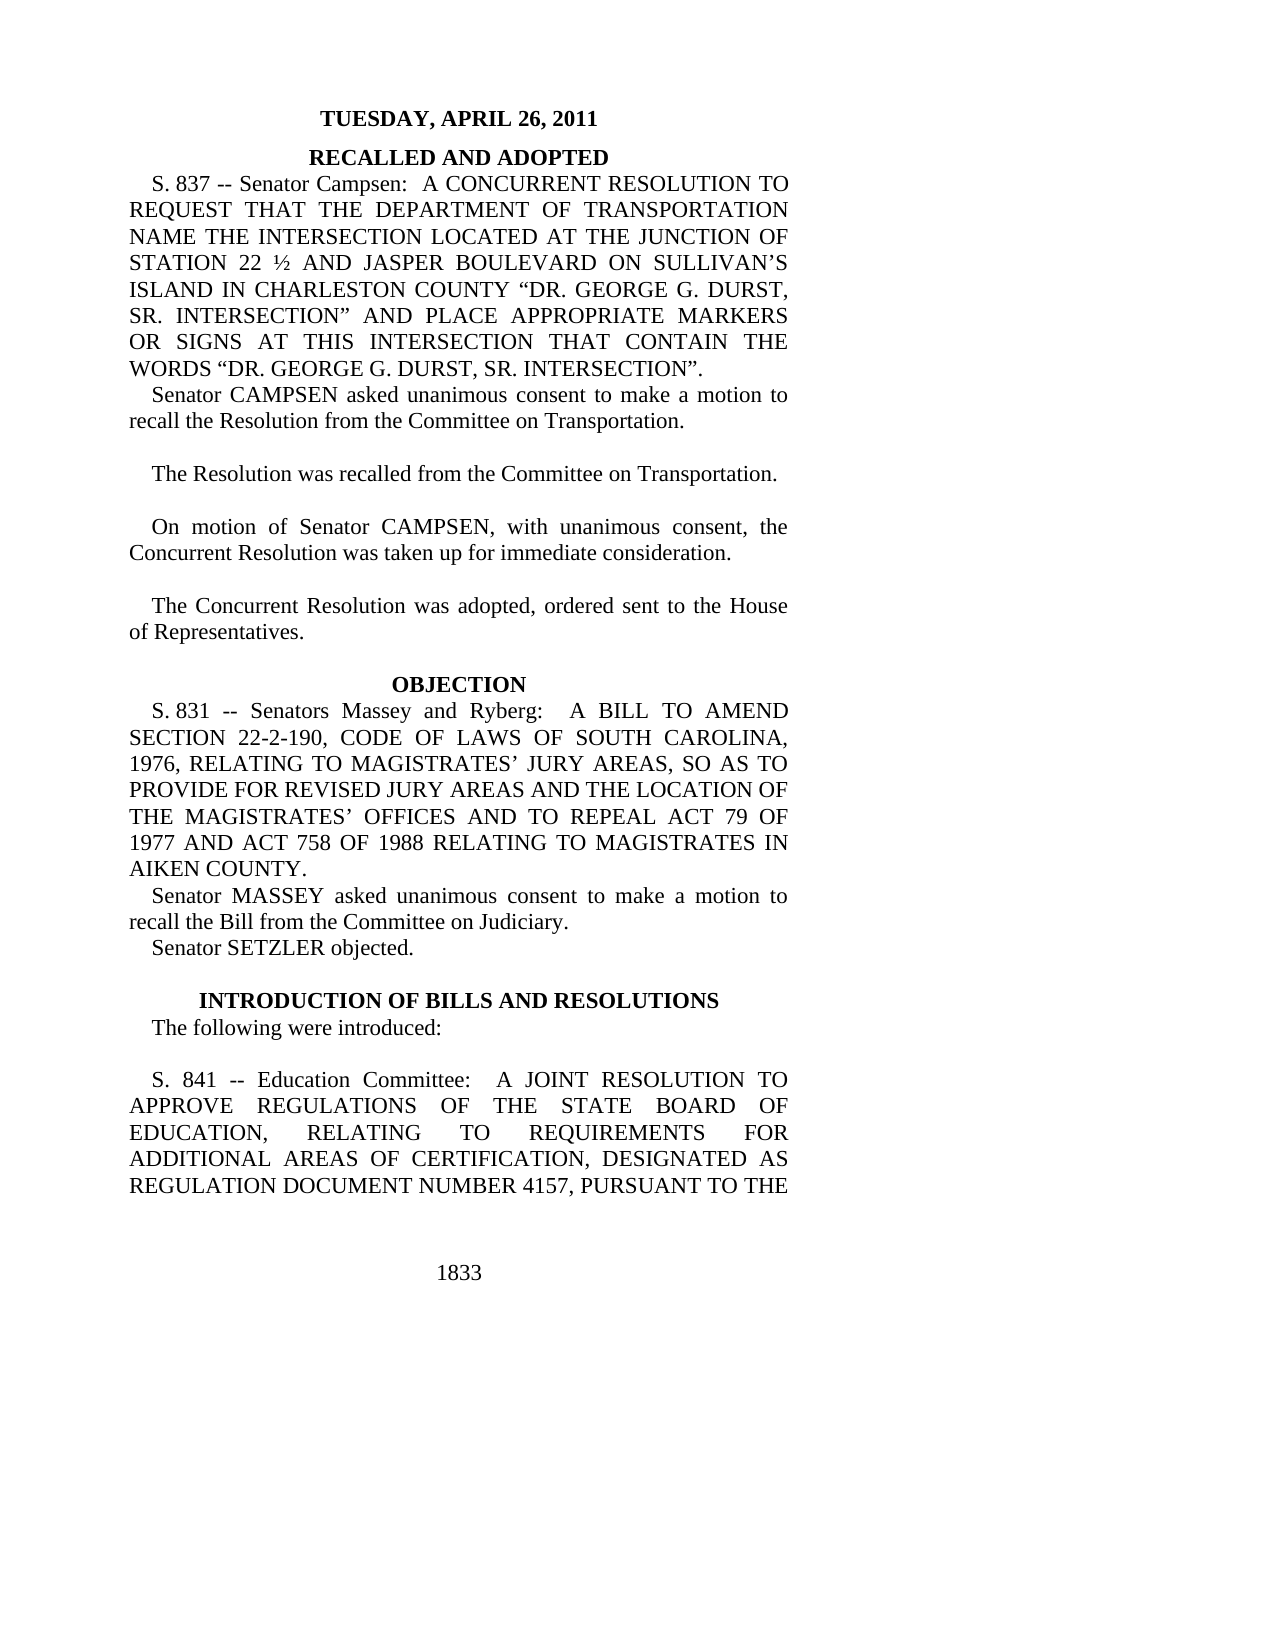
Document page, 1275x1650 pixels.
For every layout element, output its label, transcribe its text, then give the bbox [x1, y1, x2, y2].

text Senator SETZLER objected. [129, 934, 789, 961]
text Senator CAMPSEN asked unanimous consent to make a motion to recall the Resolution from the Committee on Transportation. [129, 381, 789, 434]
text S. 837 -- Senator Campsen: A CONCURRENT RESOLUTION TO REQUEST THAT THE DEPARTMENT OF TRANSPORTATION NAME THE INTERSECTION LOCATED AT THE JUNCTION OF STATION 22 ½ AND JASPER BOULEVARD ON SULLIVAN’S ISLAND IN CHARLESTON COUNTY “DR. GEORGE G. DURST, SR. INTERSECTION” AND PLACE APPROPRIATE MARKERS OR SIGNS AT THIS INTERSECTION THAT CONTAIN THE WORDS “DR. GEORGE G. DURST, SR. INTERSECTION”. [129, 170, 789, 381]
text The Resolution was recalled from the Committee on Transportation. [129, 460, 789, 486]
text Senator MASSEY asked unanimous consent to make a motion to recall the Bill from the Committee on Judiciary. [129, 882, 789, 934]
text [129, 1066, 789, 1198]
text On motion of Senator CAMPSEN, with unanimous consent, the Concurrent Resolution was taken up for immediate consideration. [129, 513, 789, 566]
text INTRODUCTION OF BILLS AND RESOLUTIONS [129, 987, 789, 1013]
text The following were introduced: [129, 1013, 789, 1040]
text The Concurrent Resolution was adopted, ordered sent to the House of Representatives. [129, 592, 789, 644]
text OBJECTION [129, 671, 789, 697]
text RECALLED AND ADOPTED [129, 144, 789, 170]
text S. 831 -- Senators Massey and Ryberg: A BILL TO AMEND SECTION 22-2-190, CODE OF LAWS OF SOUTH CAROLINA, 1976, RELATING TO MAGISTRATES’ JURY AREAS, SO AS TO PROVIDE FOR REVISED JURY AREAS AND THE LOCATION OF THE MAGISTRATES’ OFFICES AND TO REPEAL ACT 79 OF 1977 AND ACT 758 OF 1988 RELATING TO MAGISTRATES IN AIKEN COUNTY. [129, 697, 789, 882]
